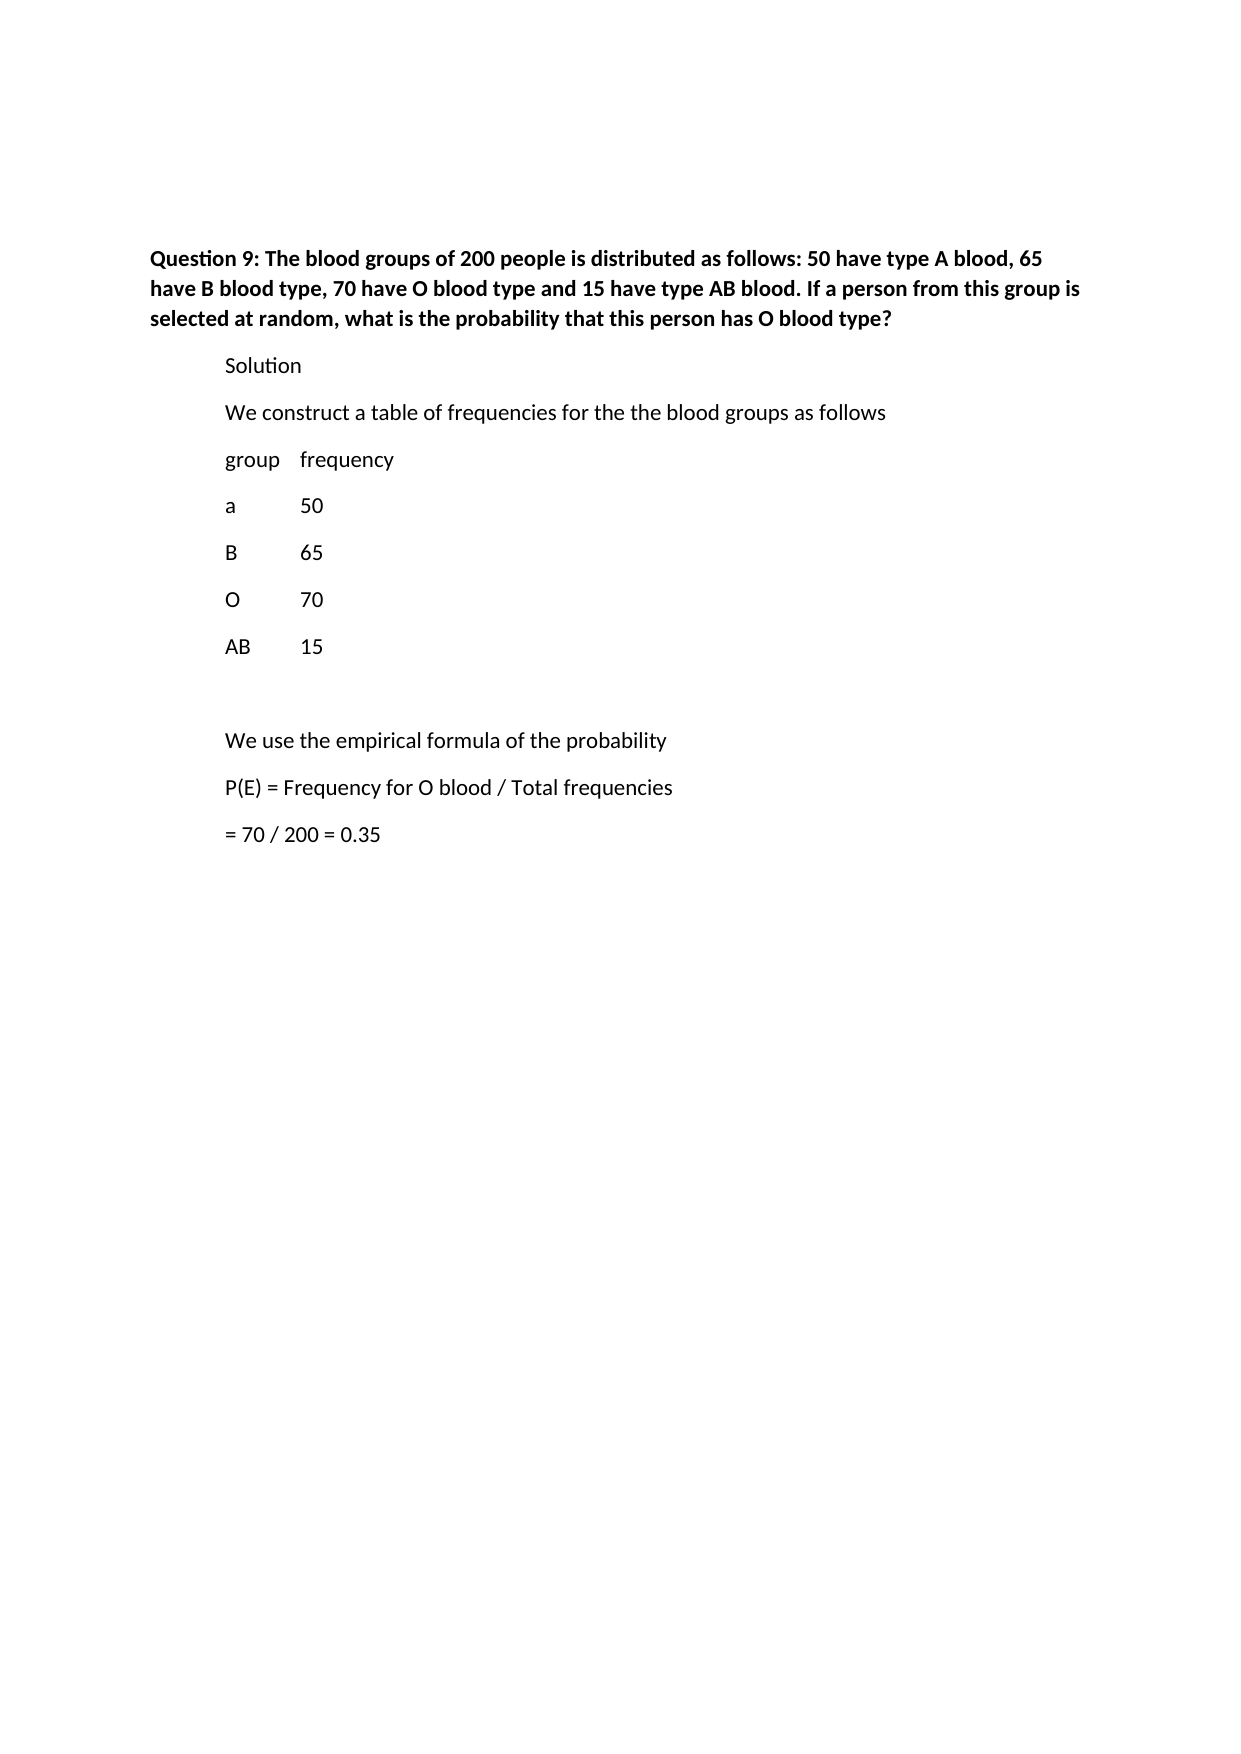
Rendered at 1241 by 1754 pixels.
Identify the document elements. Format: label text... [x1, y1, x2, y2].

text We use the empirical formula of the probability [225, 726, 1090, 754]
text P(E) = Frequency for O blood / Total frequencies [225, 773, 1090, 801]
text = 70 / 200 = 0.35 [225, 820, 1090, 848]
text Solution [225, 351, 1090, 379]
text We construct a table of frequencies for the the blood groups as follows [225, 398, 1090, 426]
text O 70 [225, 585, 1090, 613]
text Question 9: The blood groups of 200 people is distributed as follows: 50 have type A blood, 65 have B blood type, 70 have O blood type and 15 have type AB blood. If a person from this group is selected at random, what is the probability that this person has O blood type? [150, 244, 1090, 332]
text AB 15 [225, 632, 1090, 660]
text a 50 [225, 492, 1090, 520]
text B 65 [225, 538, 1090, 567]
text group frequency [225, 445, 1090, 473]
